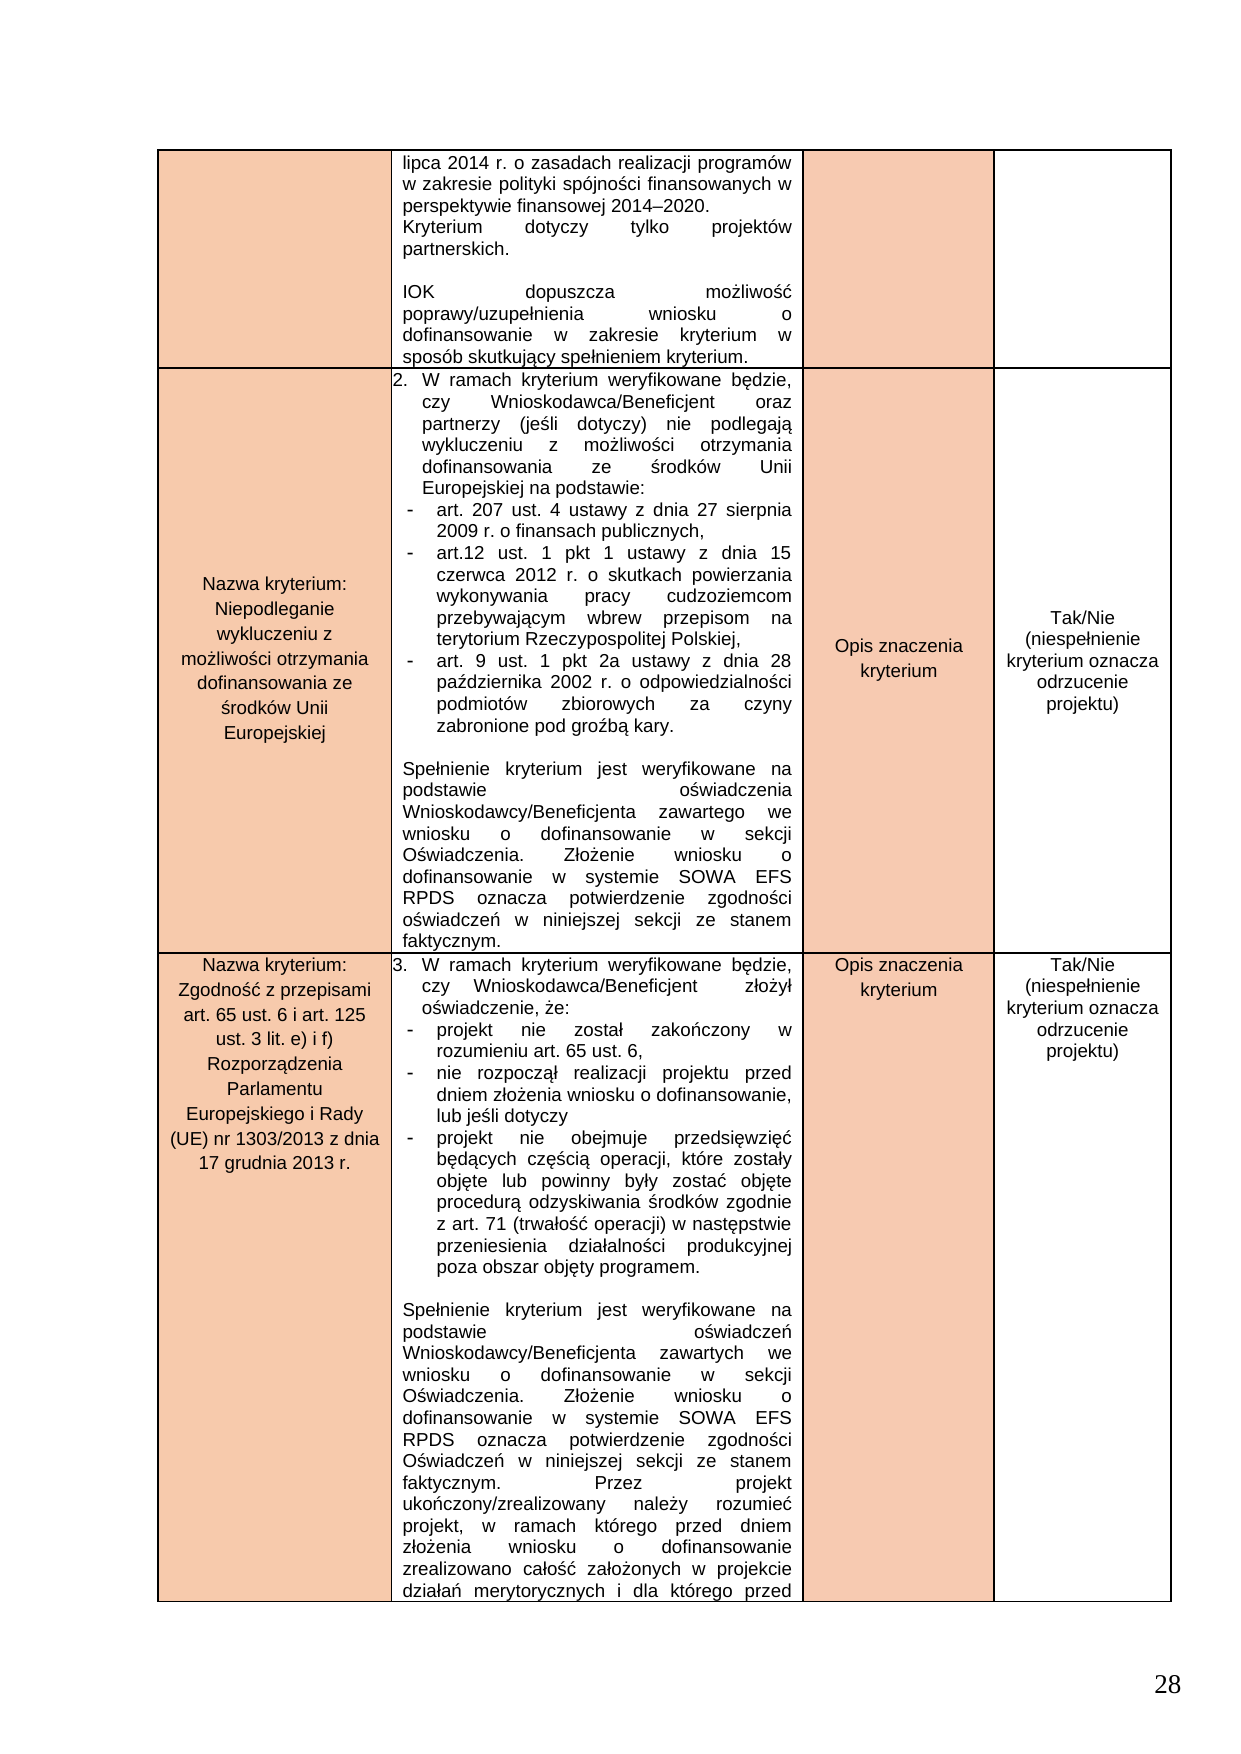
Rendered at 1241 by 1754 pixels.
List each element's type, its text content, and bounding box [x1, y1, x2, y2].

table_cell W ramach kryterium weryfikowane będzie, czy Wnioskodawca/Beneficjent oraz partnerzy (jeśli dotyczy) nie podlegają wykluczeniu z możliwości otrzymania dofinansowania ze środków Unii Europejskiej na podstawie: art. 207 ust. 4 ustawy z dnia 27 sierpnia 2009 r. o finansach publicznych, art.12 ust. 1 pkt 1 ustawy z dnia 15 czerwca 2012 r. o skutkach powierzania wykonywania pracy cudzoziemcom przebywającym wbrew przepisom na terytorium Rzeczypospolitej Polskiej, art. 9 ust. 1 pkt 2a ustawy z dnia 28 października 2002 r. o odpowiedzialności podmiotów zbiorowych za czyny zabronione pod groźbą kary. Spełnienie kryterium jest weryfikowane na podstawie oświadczenia Wnioskodawcy/Beneficjenta zawartego we wniosku o dofinansowanie w sekcji Oświadczenia. Złożenie wniosku o dofinansowanie w systemie SOWA EFS RPDS oznacza potwierdzenie zgodności oświadczeń w niniejszej sekcji ze stanem faktycznym. [392, 369, 802, 952]
table_cell Nazwa kryterium: Niepodleganie wykluczeniu z możliwości otrzymania dofinansowania ze środków Unii Europejskiej [159, 369, 391, 952]
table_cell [159, 954, 391, 1601]
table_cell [392, 151, 802, 367]
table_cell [392, 954, 802, 1601]
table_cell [804, 954, 993, 1601]
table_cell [159, 151, 391, 367]
table_cell Tak/Nie (niespełnienie kryterium oznacza odrzucenie projektu) [995, 369, 1170, 952]
table_cell Opis znaczenia kryterium [804, 369, 993, 952]
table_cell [995, 151, 1170, 367]
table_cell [804, 151, 993, 367]
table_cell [995, 954, 1170, 1601]
